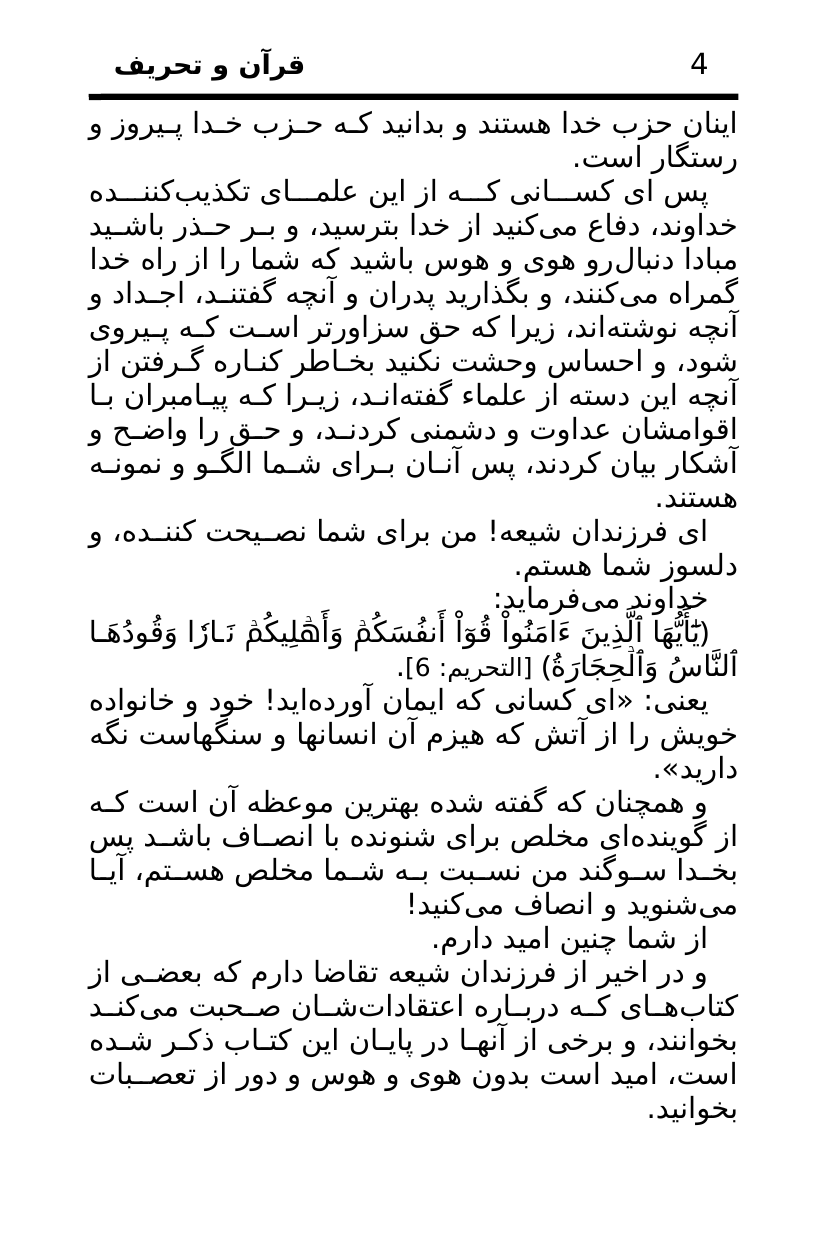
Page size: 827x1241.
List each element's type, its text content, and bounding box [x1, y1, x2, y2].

text یعنی: «ای کسانی که ایمان آورده‌اید! خود و خانواده خویش را از آتش که هیزم آن انسانها و سنگهاست نگه دارید». [89, 684, 738, 786]
text و در اخیر از فرزندان شیعه تقاضا دارم که بعضی از کتاب‌های که درباره اعتقادات‌شان صحبت می‌کند بخوانند، و برخی از آنها در پایان این کتاب ذکر شده است، امید است بدون هوی و هوس و دور از تعصبات بخوانید. [89, 955, 738, 1125]
text خداوند می‌فرماید: [89, 582, 738, 616]
text ﴿يَٰٓأَيُّهَا ٱلَّذِينَ ءَامَنُواْ قُوٓاْ أَنفُسَكُمۡ وَأَهۡلِيكُمۡ نَارٗا وَقُودُهَا ٱلنَّاسُ وَٱلۡحِجَارَةُ﴾ [التحریم: 6]. [89, 616, 738, 684]
text پس ای کسانی که از این علمای تکذیب‌کننده خداوند، دفاع می‌کنید‌ از خدا بترسید، و بر حذر باشید مبادا دنبال‌رو هوی و هوس باشید که شما را از راه خدا گمراه می‌کنند، و بگذارید پدران و آنچه گفتند، اجداد و آنچه نوشته‌اند، زیرا که حق سزاورتر است که پیروی شود، و احساس وحشت نکنید بخاطر کناره گرفتن از آنچه این دسته از علماء گفته‌اند، زیرا که پیامبران با اقوامشان عداوت و دشمنی کردند، و حق را واضح و آشکار بیان کردند، پس آنان برای شما الگو و نمونه هستند. [89, 174, 738, 514]
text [89, 106, 738, 174]
text ای فرزندان شیعه! من برای شما نصیحت کننده، و دلسوز شما هستم. [89, 514, 738, 582]
text و همچنان که گفته شده بهترین موعظه آن است که از گوینده‌ای مخلص برای شنونده با انصاف باشد پس بخدا سوگند من نسبت به شما مخلص هستم، آیا می‌شنوید و انصاف می‌کنید! [89, 786, 738, 921]
text از شما چنین امید دارم. [89, 921, 738, 955]
